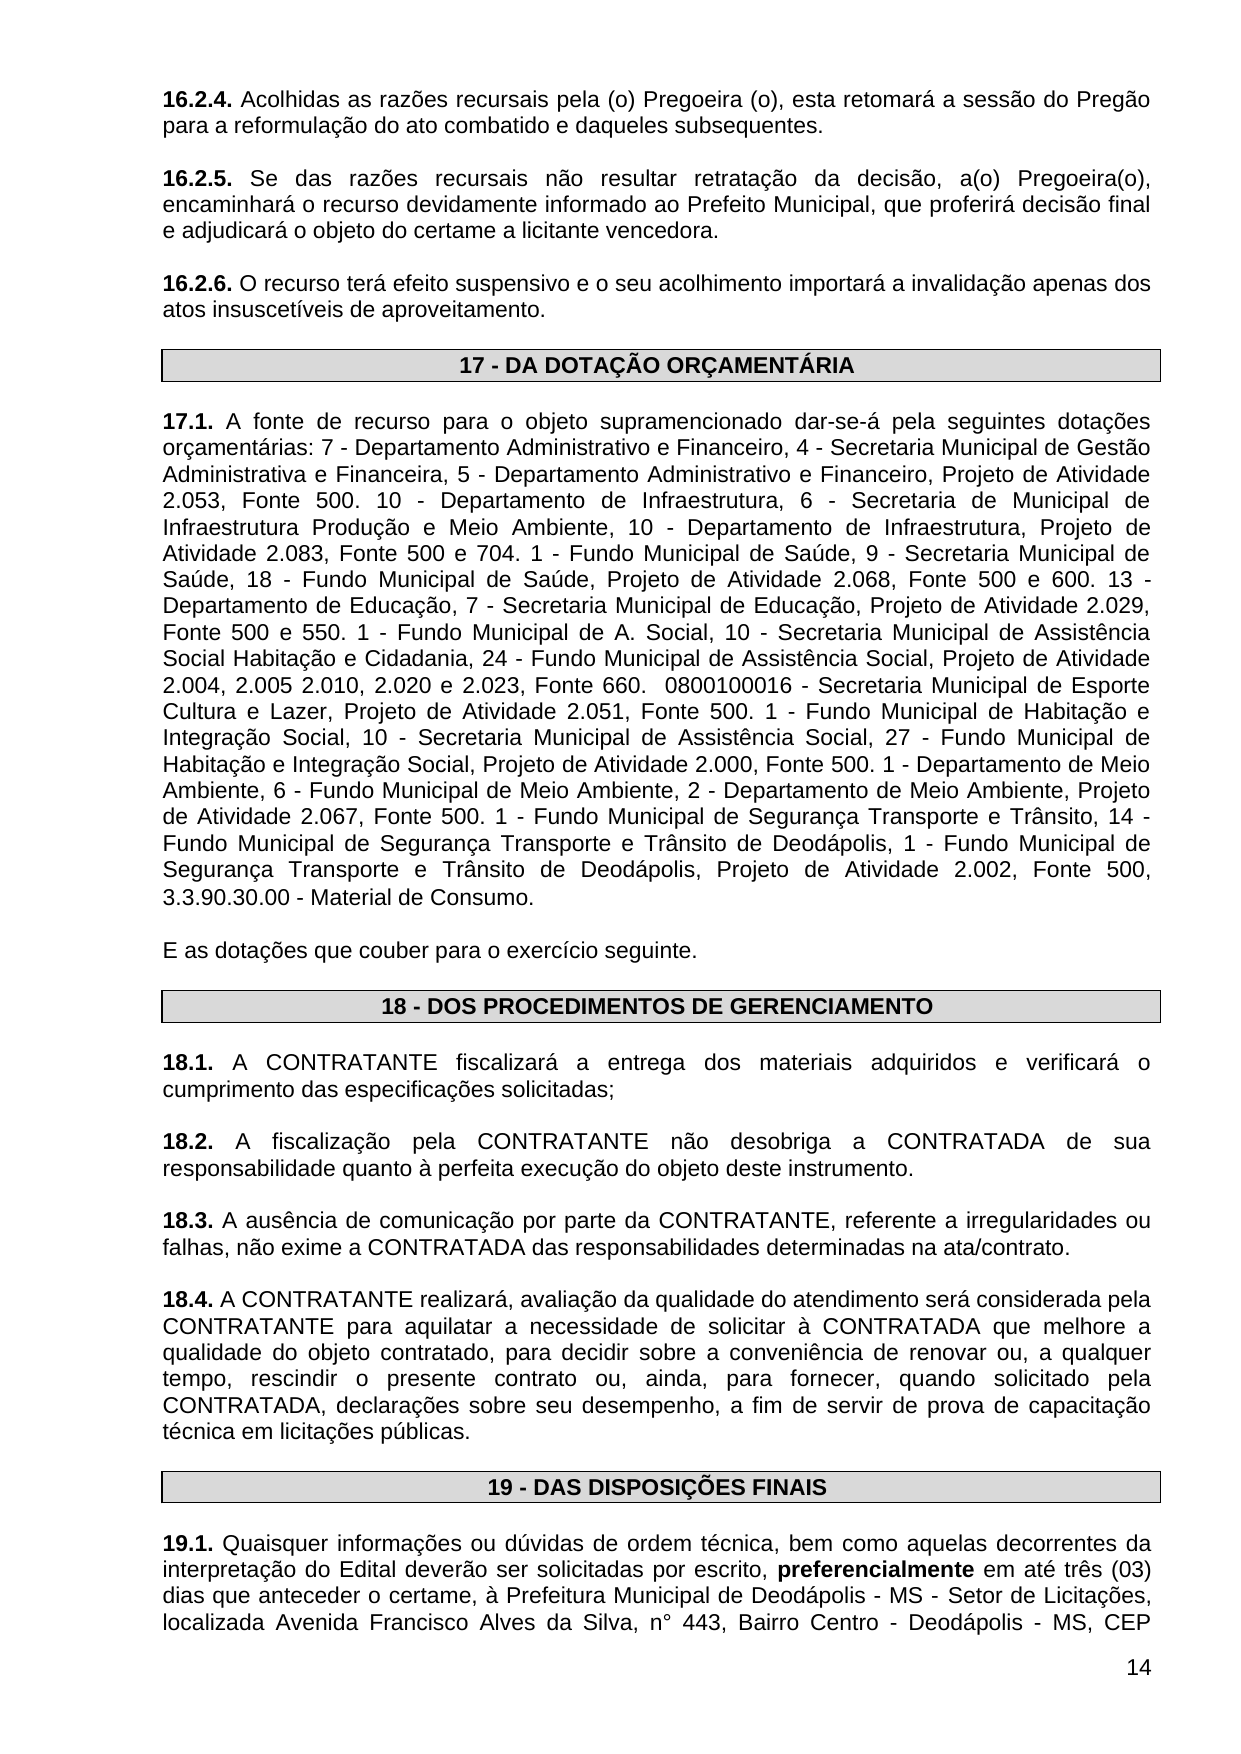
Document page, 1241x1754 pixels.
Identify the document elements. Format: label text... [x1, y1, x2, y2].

text E as dotações que couber para o exercício seguinte. [162, 937, 1152, 964]
text 18.3. A ausência de comunicação por parte da CONTRATANTE, referente a irregularidades ou falhas, não exime a CONTRATADA das responsabilidades determinadas na ata/contrato. [162, 1207, 1152, 1260]
text 18 - DOS PROCEDIMENTOS DE GERENCIAMENTO [163, 991, 1160, 1022]
text 18.2. A fiscalização pela CONTRATANTE não desobriga a CONTRATADA de sua responsabilidade quanto à perfeita execução do objeto deste instrumento. [162, 1128, 1152, 1181]
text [162, 1530, 1152, 1635]
text 19 - DAS DISPOSIÇÕES FINAIS [163, 1472, 1160, 1502]
text 16.2.4. Acolhidas as razões recursais pela (o) Pregoeira (o), esta retomará a sessão do Pregão para a reformulação do ato combatido e daqueles subsequentes. [162, 86, 1152, 138]
text 17.1. A fonte de recurso para o objeto supramencionado dar-se-á pela seguintes dotações orçamentárias: 7 - Departamento Administrativo e Financeiro, 4 - Secretaria Municipal de Gestão Administrativa e Financeira, 5 - Departamento Administrativo e Financeiro, Projeto de Atividade 2.053, Fonte 500. 10 - Departamento de Infraestrutura, 6 - Secretaria de Municipal de Infraestrutura Produção e Meio Ambiente, 10 - Departamento de Infraestrutura, Projeto de Atividade 2.083, Fonte 500 e 704. 1 - Fundo Municipal de Saúde, 9 - Secretaria Municipal de Saúde, 18 - Fundo Municipal de Saúde, Projeto de Atividade 2.068, Fonte 500 e 600. 13 - Departamento de Educação, 7 - Secretaria Municipal de Educação, Projeto de Atividade 2.029, Fonte 500 e 550. 1 - Fundo Municipal de A. Social, 10 - Secretaria Municipal de Assistência Social Habitação e Cidadania, 24 - Fundo Municipal de Assistência Social, Projeto de Atividade 2.004, 2.005 2.010, 2.020 e 2.023, Fonte 660. 0800100016 - Secretaria Municipal de Esporte Cultura e Lazer, Projeto de Atividade 2.051, Fonte 500. 1 - Fundo Municipal de Habitação e Integração Social, 10 - Secretaria Municipal de Assistência Social, 27 - Fundo Municipal de Habitação e Integração Social, Projeto de Atividade 2.000, Fonte 500. 1 - Departamento de Meio Ambiente, 6 - Fundo Municipal de Meio Ambiente, 2 - Departamento de Meio Ambiente, Projeto de Atividade 2.067, Fonte 500. 1 - Fundo Municipal de Segurança Transporte e Trânsito, 14 - Fundo Municipal de Segurança Transporte e Trânsito de Deodápolis, 1 - Fundo Municipal de Segurança Transporte e Trânsito de Deodápolis, Projeto de Atividade 2.002, Fonte 500, 3.3.90.30.00 - Material de Consumo. [162, 408, 1152, 911]
text 17 - DA DOTAÇÃO ORÇAMENTÁRIA [163, 350, 1160, 381]
text 16.2.5. Se das razões recursais não resultar retratação da decisão, a(o) Pregoeira(o), encaminhará o recurso devidamente informado ao Prefeito Municipal, que proferirá decisão final e adjudicará o objeto do certame a licitante vencedora. [162, 164, 1152, 244]
text 16.2.6. O recurso terá efeito suspensivo e o seu acolhimento importará a invalidação apenas dos atos insuscetíveis de aproveitamento. [162, 270, 1152, 323]
text 18.4. A CONTRATANTE realizará, avaliação da qualidade do atendimento será considerada pela CONTRATANTE para aquilatar a necessidade de solicitar à CONTRATADA que melhore a qualidade do objeto contratado, para decidir sobre a conveniência de renovar ou, a qualquer tempo, rescindir o presente contrato ou, ainda, para fornecer, quando solicitado pela CONTRATADA, declarações sobre seu desempenho, a fim de servir de prova de capacitação técnica em licitações públicas. [162, 1286, 1152, 1444]
text 18.1. A CONTRATANTE fiscalizará a entrega dos materiais adquiridos e verificará o cumprimento das especificações solicitadas; [162, 1049, 1152, 1102]
